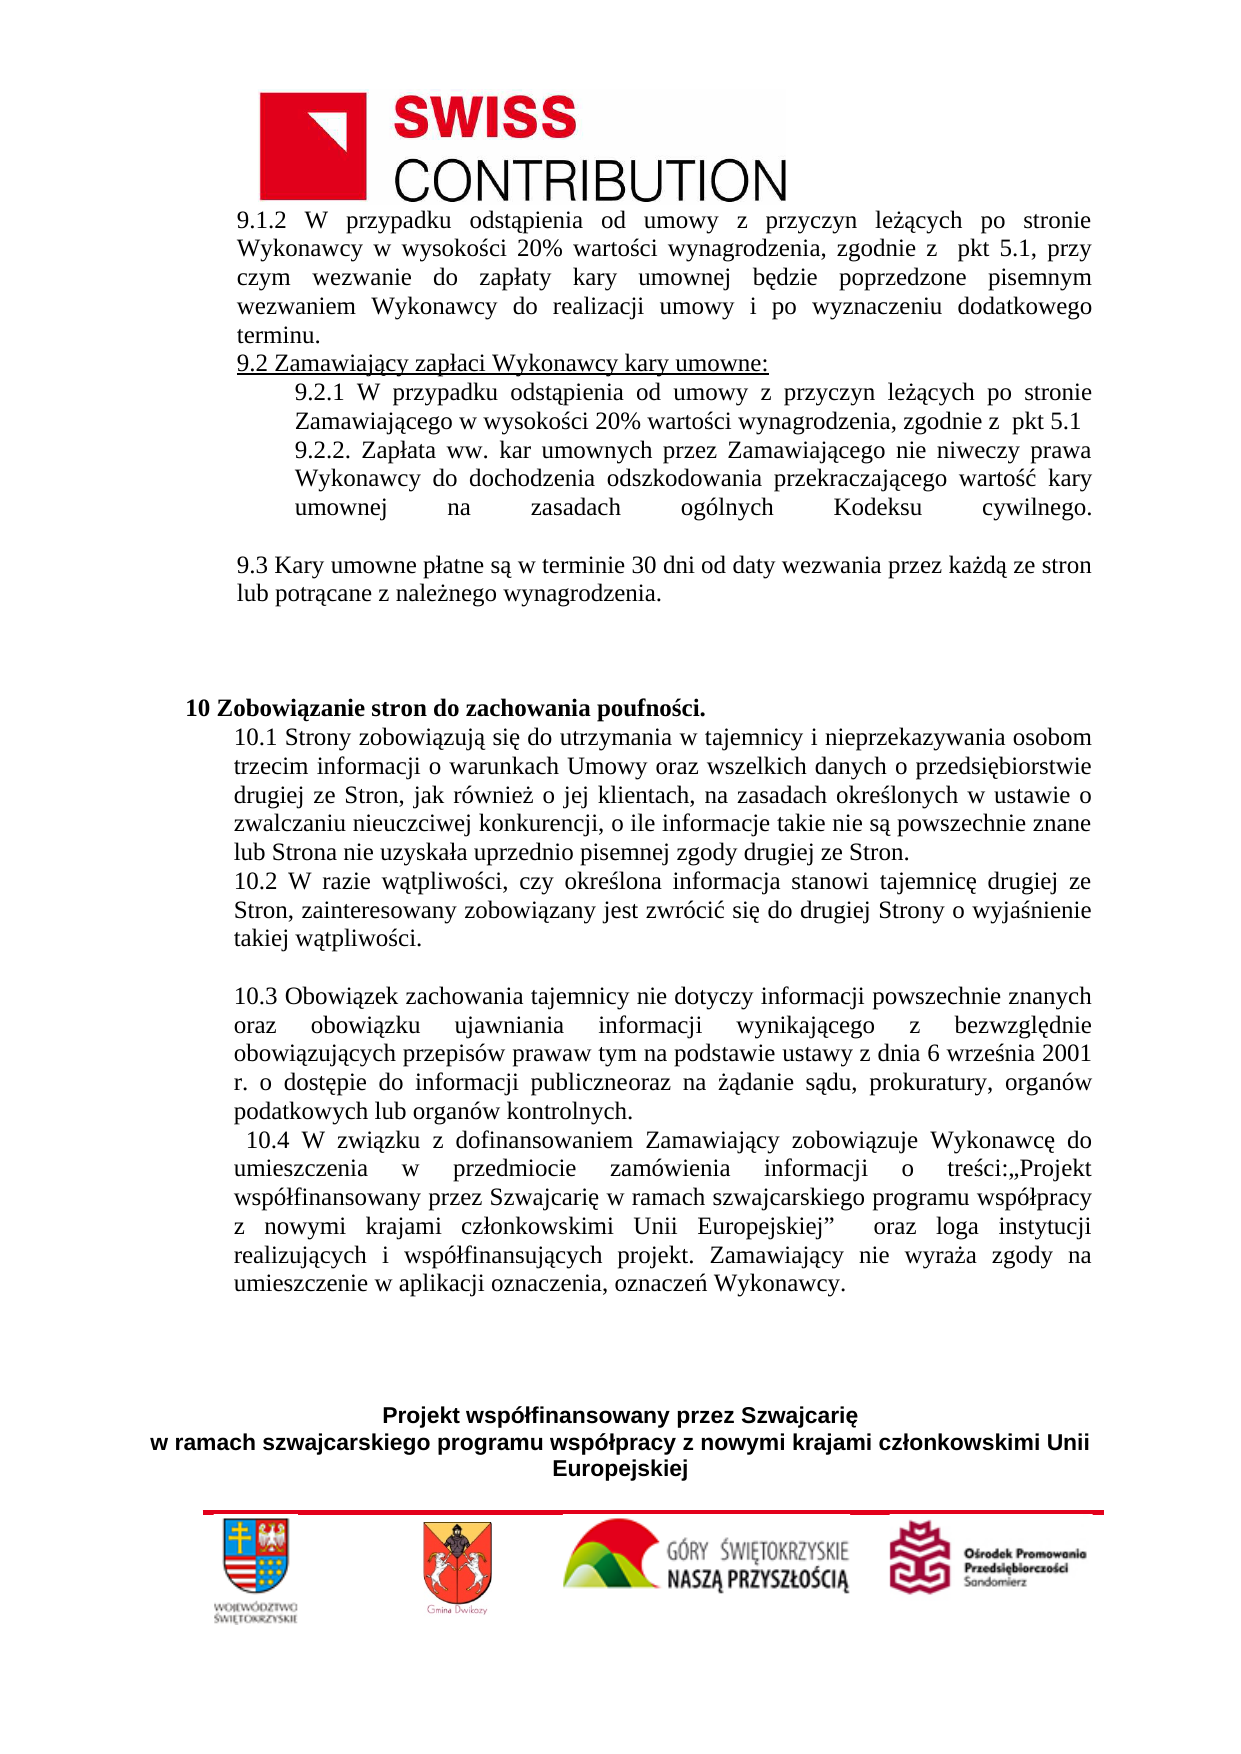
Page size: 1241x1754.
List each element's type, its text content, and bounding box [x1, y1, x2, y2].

text 9.1.2 W przypadku odstąpienia od umowy z przyczyn leżących po stronie Wykonawcy w wysokości 20% wartości wynagrodzenia, zgodnie z pkt 5.1, przy czym wezwanie do zapłaty kary umownej będzie poprzedzone pisemnym wezwaniem Wykonawcy do realizacji umowy i po wyznaczeniu dodatkowego terminu. [237, 148, 1093, 348]
text 10.4 W związku z dofinansowaniem Zamawiający zobowiązuje Wykonawcę do umieszczenia w przedmiocie zamówienia informacji o treści:„Projekt współfinansowany przez Szwajcarię w ramach szwajcarskiego programu współpracy z nowymi krajami członkowskimi Unii Europejskiej” oraz loga instytucji realizujących i współfinansujących projekt. Zamawiający nie wyraża zgody na umieszczenie w aplikacji oznaczenia, oznaczeń Wykonawcy. [233, 1125, 1093, 1297]
picture [562, 1514, 851, 1595]
text 10 Zobowiązanie stron do zachowania poufności. [185, 693, 1093, 722]
picture [889, 1514, 1093, 1601]
text 10.2 W razie wątpliwości, czy określona informacja stanowi tajemnicę drugiej ze Stron, zainteresowany zobowiązany jest zwrócić się do drugiej Strony o wyjaśnienie takiej wątpliwości. [233, 866, 1093, 952]
picture [213, 1514, 298, 1625]
text 9.3 Kary umowne płatne są w terminie 30 dni od daty wezwania przez każdą ze stron lub potrącane z należnego wynagrodzenia. [237, 550, 1093, 607]
text 9.2 Zamawiający zapłaci Wykonawcy kary umowne: [237, 348, 1093, 377]
text 9.2.1 W przypadku odstąpienia od umowy z przyczyn leżących po stronie Zamawiającego w wysokości 20% wartości wynagrodzenia, zgodnie z pkt 5.1 [294, 377, 1093, 435]
text 10.1 Strony zobowiązują się do utrzymania w tajemnicy i nieprzekazywania osobom trzecim informacji o warunkach Umowy oraz wszelkich danych o przedsiębiorstwie drugiej ze Stron, jak również o jej klientach, na zasadach określonych w ustawie o zwalczaniu nieuczciwej konkurencji, o ile informacje takie nie są powszechnie znane lub Strona nie uzyskała uprzednio pisemnej zgody drugiej ze Stron. [233, 722, 1093, 866]
picture [423, 1522, 492, 1617]
text 9.2.2. Zapłata ww. kar umownych przez Zamawiającego nie niweczy prawa Wykonawcy do dochodzenia odszkodowania przekraczającego wartość kary umownej na zasadach ogólnych Kodeksu cywilnego. [294, 435, 1093, 550]
text 10.3 Obowiązek zachowania tajemnicy nie dotyczy informacji powszechnie znanych oraz obowiązku ujawniania informacji wynikającego z bezwzględnie obowiązujących przepisów prawaw tym na podstawie ustawy z dnia 6 września 2001 r. o dostępie do informacji publiczneoraz na żądanie sądu, prokuratury, organów podatkowych lub organów kontrolnych. [233, 981, 1093, 1125]
